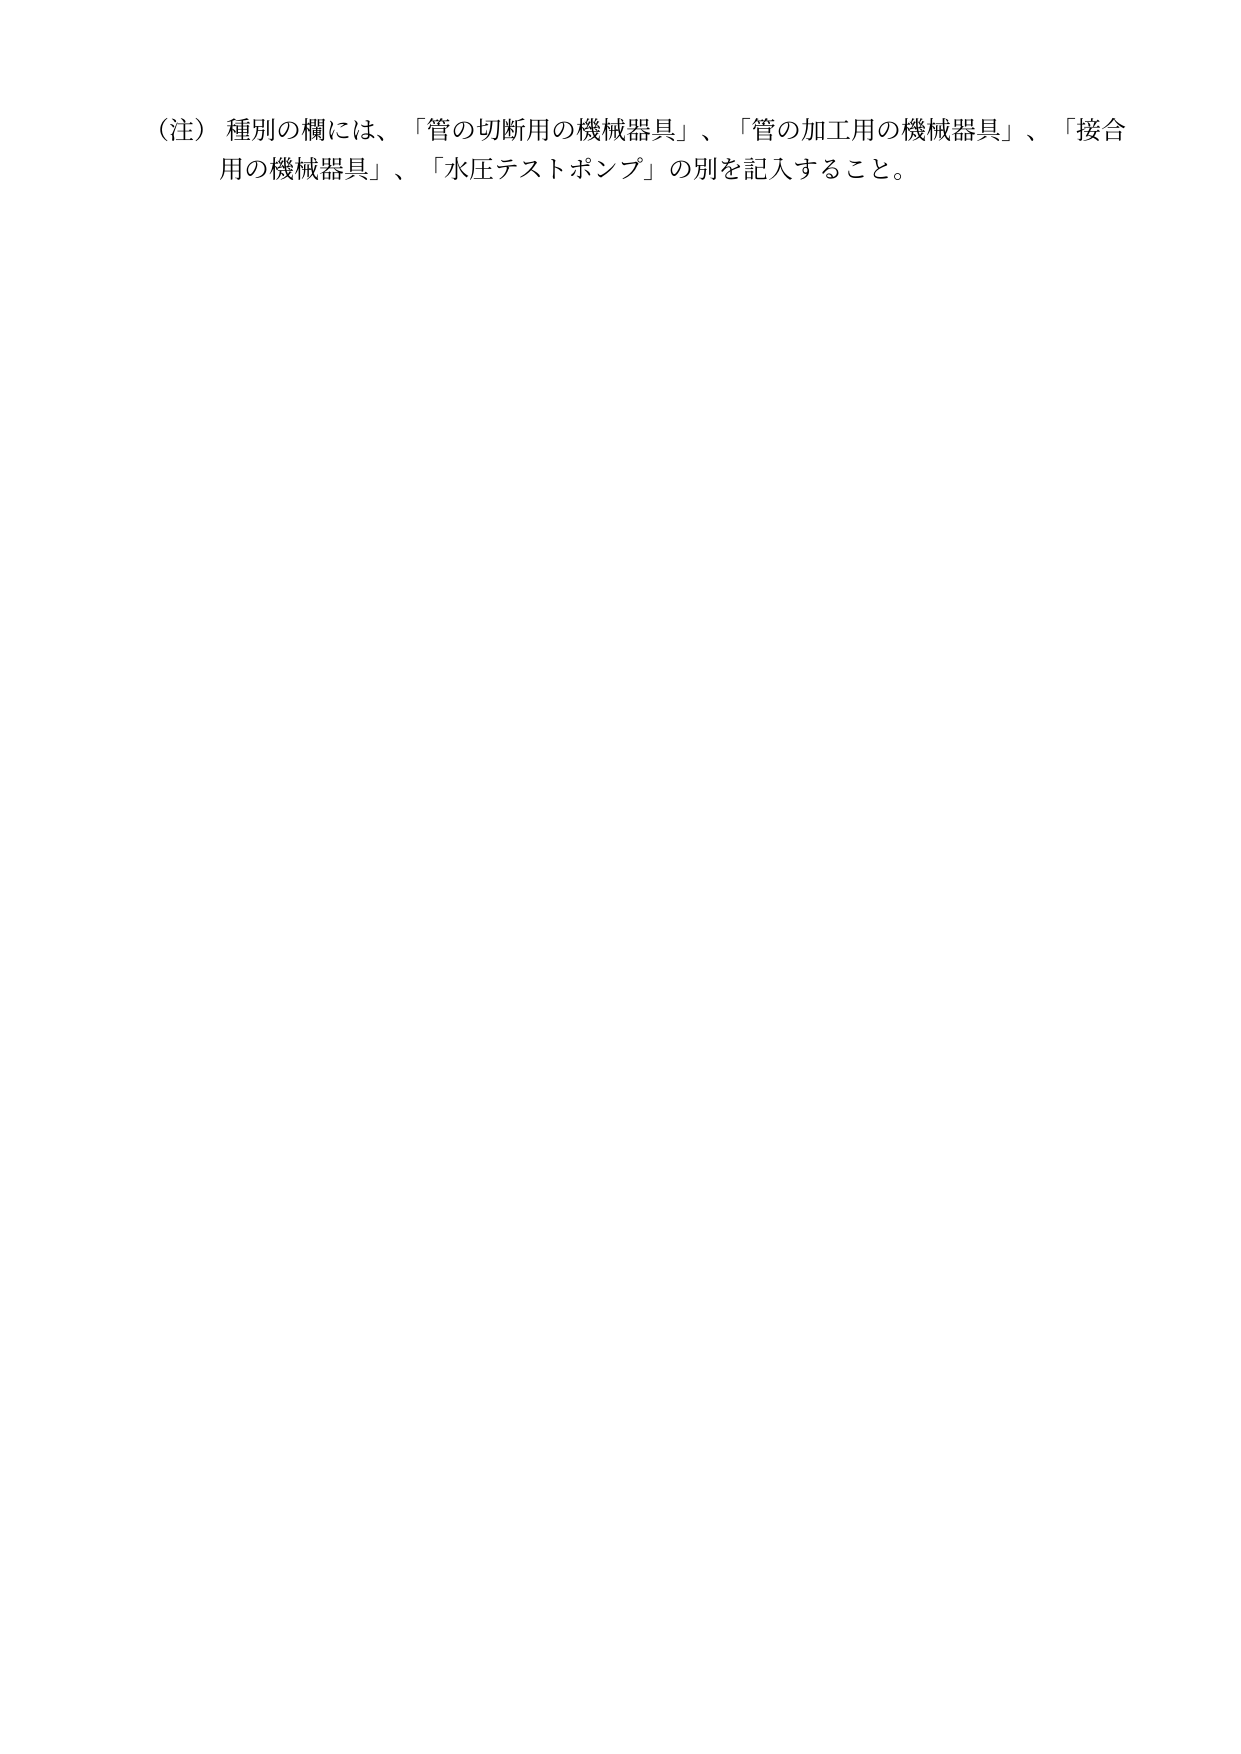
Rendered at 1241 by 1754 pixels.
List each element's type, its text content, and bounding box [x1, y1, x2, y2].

text （注） 種別の欄には、「管の切断用の機械器具」、「管の加工用の機械器具」、「接合用の機械器具」、「水圧テストポンプ」の別を記入すること。 [144, 110, 1136, 186]
